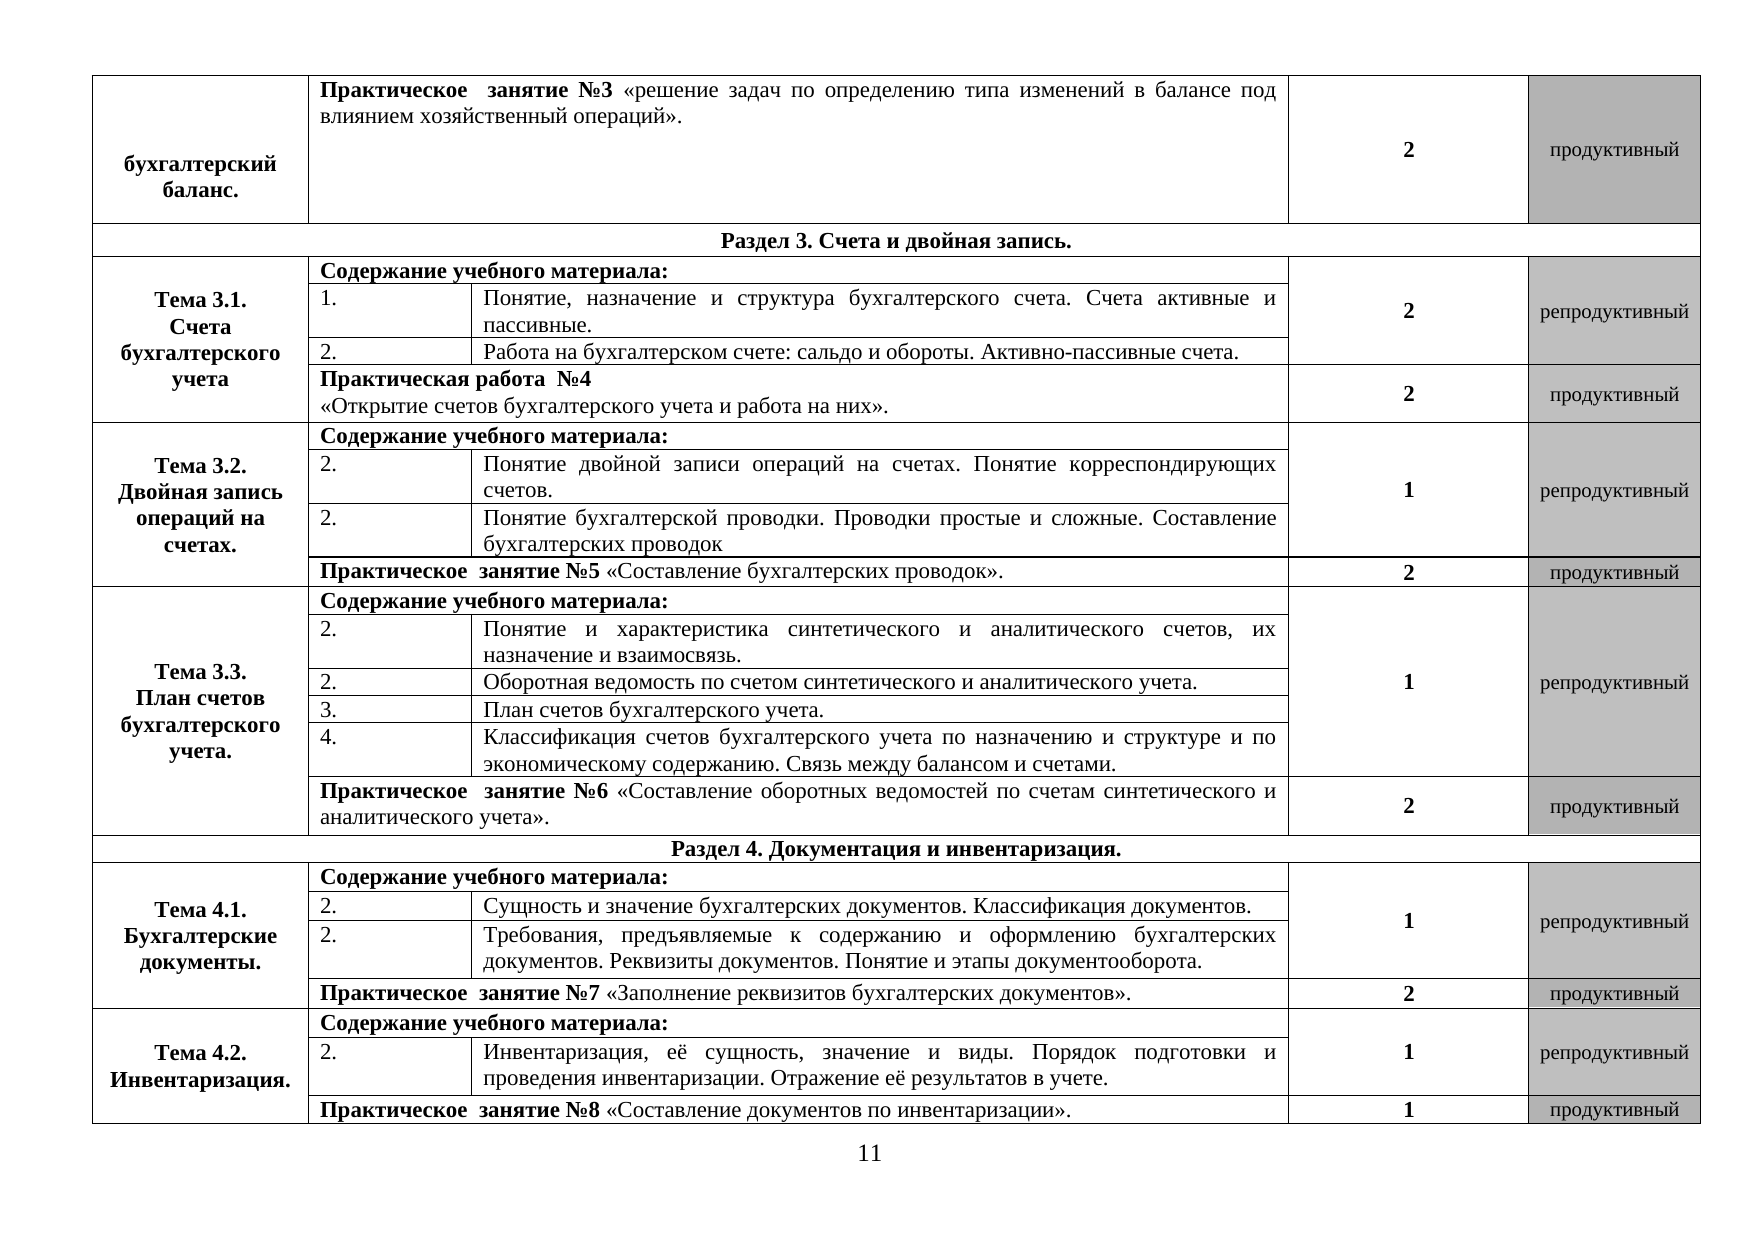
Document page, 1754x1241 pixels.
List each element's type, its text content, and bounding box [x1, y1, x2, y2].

table_cell Содержание учебного материала: [309, 587, 1288, 614]
table_cell Работа на бухгалтерском счете: сальдо и обороты. Активно-пассивные счета. [472, 338, 1288, 364]
table_cell Содержание учебного материала: [309, 863, 1288, 891]
table_cell Тема 3.2. Двойная запись операций на счетах. [93, 423, 308, 586]
table_cell Сущность и значение бухгалтерских документов. Классификация документов. [472, 892, 1288, 920]
table_cell Оборотная ведомость по счетом синтетического и аналитического учета. [472, 669, 1288, 695]
table_cell Практическое занятие №5 «Составление бухгалтерских проводок». [309, 558, 1288, 586]
table_cell Инвентаризация, её сущность, значение и виды. Порядок подготовки и проведения инвентаризации. Отражение её результатов в учете. [472, 1038, 1288, 1095]
table_cell 2 [1289, 777, 1528, 834]
table_cell [309, 1038, 471, 1095]
table_cell Тема 3.3. План счетов бухгалтерского учета. [93, 587, 308, 834]
table_cell 1 [1289, 863, 1528, 978]
table_cell [309, 615, 471, 667]
table_cell Понятие и характеристика синтетического и аналитического счетов, их назначение и взаимосвязь. [472, 615, 1288, 667]
table_cell 2 [1289, 979, 1528, 1007]
table_cell репродуктивный [1529, 863, 1700, 978]
table_cell 1 [1289, 1009, 1528, 1095]
table_cell 2. [309, 921, 471, 978]
table_cell Практическое занятие №3 «решение задач по определению типа изменений в балансе под влиянием хозяйственный операций». [309, 76, 1288, 223]
table_cell План счетов бухгалтерского учета. [472, 696, 1288, 722]
table_cell 1 [1289, 423, 1528, 556]
table_cell Раздел 3. Счета и двойная запись. [93, 224, 1700, 256]
table_cell 2 [1289, 558, 1528, 586]
table_cell репродуктивный [1529, 1009, 1700, 1095]
table_cell 2. [309, 669, 471, 695]
table_cell 1 [1289, 1096, 1528, 1123]
table_cell [309, 450, 471, 503]
table_cell репродуктивный [1529, 257, 1700, 364]
table_cell 3. [309, 696, 471, 722]
table_cell 1 [1289, 587, 1528, 776]
table_cell 2 [1289, 76, 1528, 223]
table_cell 2. [309, 338, 471, 364]
table_cell продуктивный [1529, 558, 1700, 586]
table_cell продуктивный [1529, 979, 1700, 1007]
table_cell Практическое занятие №6 «Составление оборотных ведомостей по счетам синтетического и аналитического учета». [309, 777, 1288, 834]
table_cell 1. [309, 284, 471, 337]
table_cell 2 [1289, 257, 1528, 364]
table_cell Содержание учебного материала: [309, 1009, 1288, 1037]
table_cell 2. [309, 504, 471, 556]
table_cell Понятие, назначение и структура бухгалтерского счета. Счета активные и пассивные. [472, 284, 1288, 337]
table_cell Тема 4.1. Бухгалтерские документы. [93, 863, 308, 1007]
table_cell Классификация счетов бухгалтерского учета по назначению и структуре и по экономическому содержанию. Связь между балансом и счетами. [472, 723, 1288, 776]
table_cell продуктивный [1529, 76, 1700, 223]
table_cell Раздел 4. Документация и инвентаризация. [93, 836, 1700, 862]
table_cell Практическая работа №4 «Открытие счетов бухгалтерского учета и работа на них». [309, 365, 1288, 422]
table_cell Практическое занятие №7 «Заполнение реквизитов бухгалтерских документов». [309, 979, 1288, 1007]
table_cell продуктивный [1529, 1096, 1700, 1123]
table_cell Содержание учебного материала: [309, 423, 1288, 449]
table_cell Тема 3.1. Счета бухгалтерского учета [93, 257, 308, 422]
table_cell [309, 892, 471, 920]
table_cell 4. [309, 723, 471, 776]
table_cell Тема 4.2. Инвентаризация. [93, 1009, 308, 1123]
table_cell 2 [1289, 365, 1528, 422]
table_cell Практическое занятие №8 «Составление документов по инвентаризации». [309, 1096, 1288, 1123]
table_cell репродуктивный [1529, 423, 1700, 556]
table_cell Понятие двойной записи операций на счетах. Понятие корреспондирующих счетов. [472, 450, 1288, 503]
table_cell репродуктивный [1529, 587, 1700, 776]
table_cell продуктивный [1529, 365, 1700, 422]
table_cell продуктивный [1529, 777, 1700, 834]
table_cell Понятие бухгалтерской проводки. Проводки простые и сложные. Составление бухгалтерских проводок [472, 504, 1288, 556]
table_cell Требования, предъявляемые к содержанию и оформлению бухгалтерских документов. Реквизиты документов. Понятие и этапы документооборота. [472, 921, 1288, 978]
table_cell Содержание учебного материала: [309, 257, 1288, 283]
